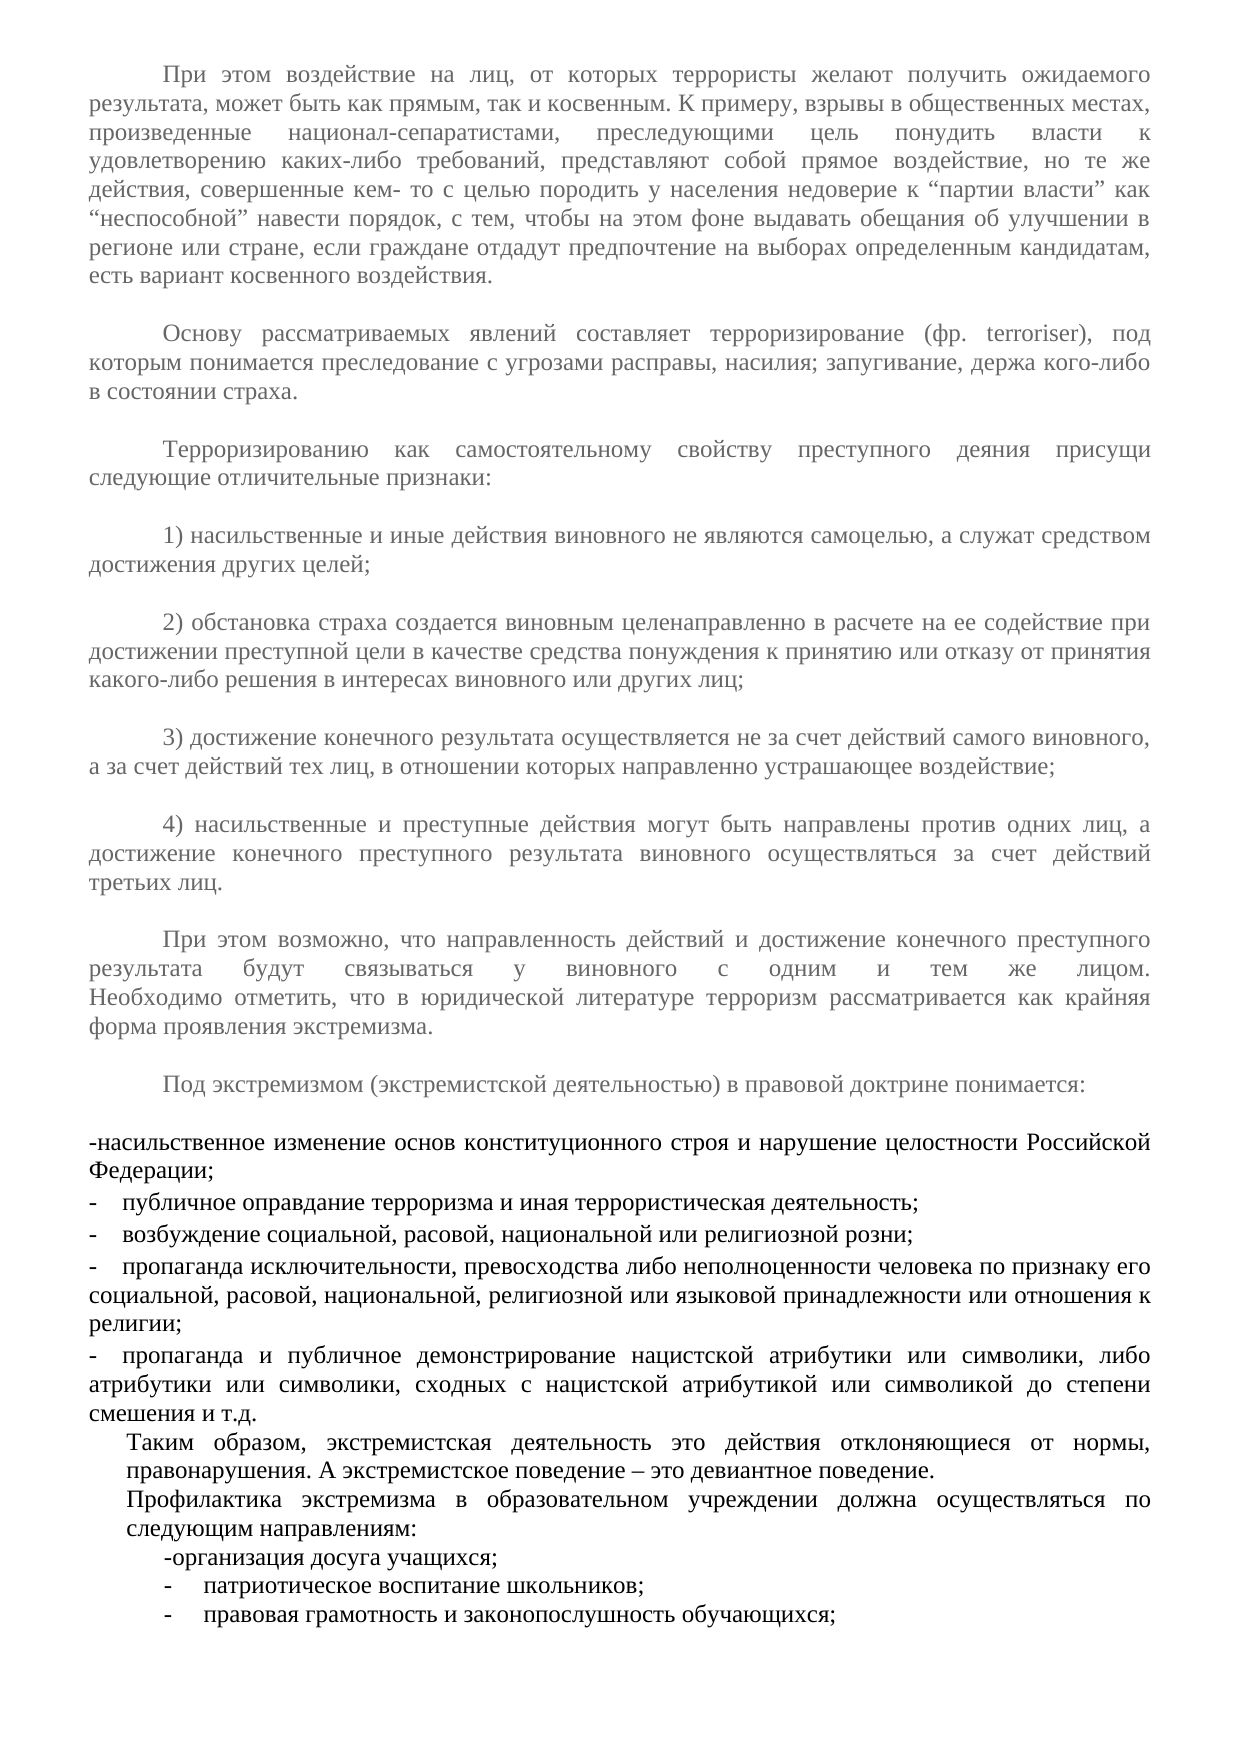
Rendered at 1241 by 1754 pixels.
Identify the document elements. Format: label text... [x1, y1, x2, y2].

text Терроризированию как самостоятельному свойству преступного деяния присущи следующие отличительные признаки: [89, 434, 1152, 491]
list - публичное оправдание терроризма и иная террористическая деятельность; [89, 1187, 1152, 1216]
text При этом воздействие на лиц, от которых террористы желают получить ожидаемого результата, может быть как прямым, так и косвенным. К примеру, взрывы в общественных местах, произведенные национал-сепаратистами, преследующими цель понудить власти к удовлетворению каких-либо требований, представляют собой прямое воздействие, но те же действия, совершенные кем- то с целью породить у населения недоверие к “партии власти” как “неспособной” навести порядок, с тем, чтобы на этом фоне выдавать обещания об улучшении в регионе или стране, если граждане отдадут предпочтение на выборах определенным кандидатам, есть вариант косвенного воздействия. [89, 59, 1152, 289]
list - патриотическое воспитание школьников; [164, 1570, 1152, 1599]
text 2) обстановка страха создается виновным целенаправленно в расчете на ее содействие при достижении преступной цели в качестве средства понуждения к принятию или отказу от принятия какого-либо решения в интересах виновного или других лиц; [89, 607, 1152, 693]
list - пропаганда и публичное демонстрирование нацистской атрибутики или символики, либо атрибутики или символики, сходных с нацистской атрибутикой или символикой до степени смешения и т.д. [89, 1340, 1152, 1427]
text 3) достижение конечного результата осуществляется не за счет действий самого виновного, а за счет действий тех лиц, в отношении которых направленно устрашающее воздействие; [89, 722, 1152, 780]
list -организация досуга учащихся; [164, 1542, 1152, 1570]
text 1) насильственные и иные действия виновного не являются самоцелью, а служат средством достижения других целей; [89, 520, 1152, 578]
text При этом возможно, что направленность действий и достижение конечного преступного результата будут связываться у виновного с одним и тем же лицом. Необходимо отметить, что в юридической литературе терроризм рассматривается как крайняя форма проявления экстремизма. [89, 924, 1152, 1039]
list - возбуждение социальной, расовой, национальной или религиозной розни; [89, 1219, 1152, 1248]
text Таким образом, экстремистская деятельность это действия отклоняющиеся от нормы, правонарушения. А экстремистское поведение – это девиантное поведение. [126, 1427, 1152, 1484]
list -насильственное изменение основ конституционного строя и нарушение целостности Российской Федерации; [89, 1127, 1152, 1184]
text Под экстремизмом (экстремистской деятельностью) в правовой доктрине понимается: [89, 1069, 1152, 1097]
list - пропаганда исключительности, превосходства либо неполноценности человека по признаку его социальной, расовой, национальной, религиозной или языковой принадлежности или отношения к религии; [89, 1251, 1152, 1337]
text 4) насильственные и преступные действия могут быть направлены против одних лиц, а достижение конечного преступного результата виновного осуществляться за счет действий третьих лиц. [89, 809, 1152, 895]
list - правовая грамотность и законопослушность обучающихся; [164, 1599, 1152, 1628]
text Основу рассматриваемых явлений составляет терроризирование (фр. terroriser), под которым понимается преследование с угрозами расправы, насилия; запугивание, держа кого-либо в состоянии страха. [89, 318, 1152, 404]
text Профилактика экстремизма в образовательном учреждении должна осуществляться по следующим направлениям: [126, 1484, 1152, 1542]
